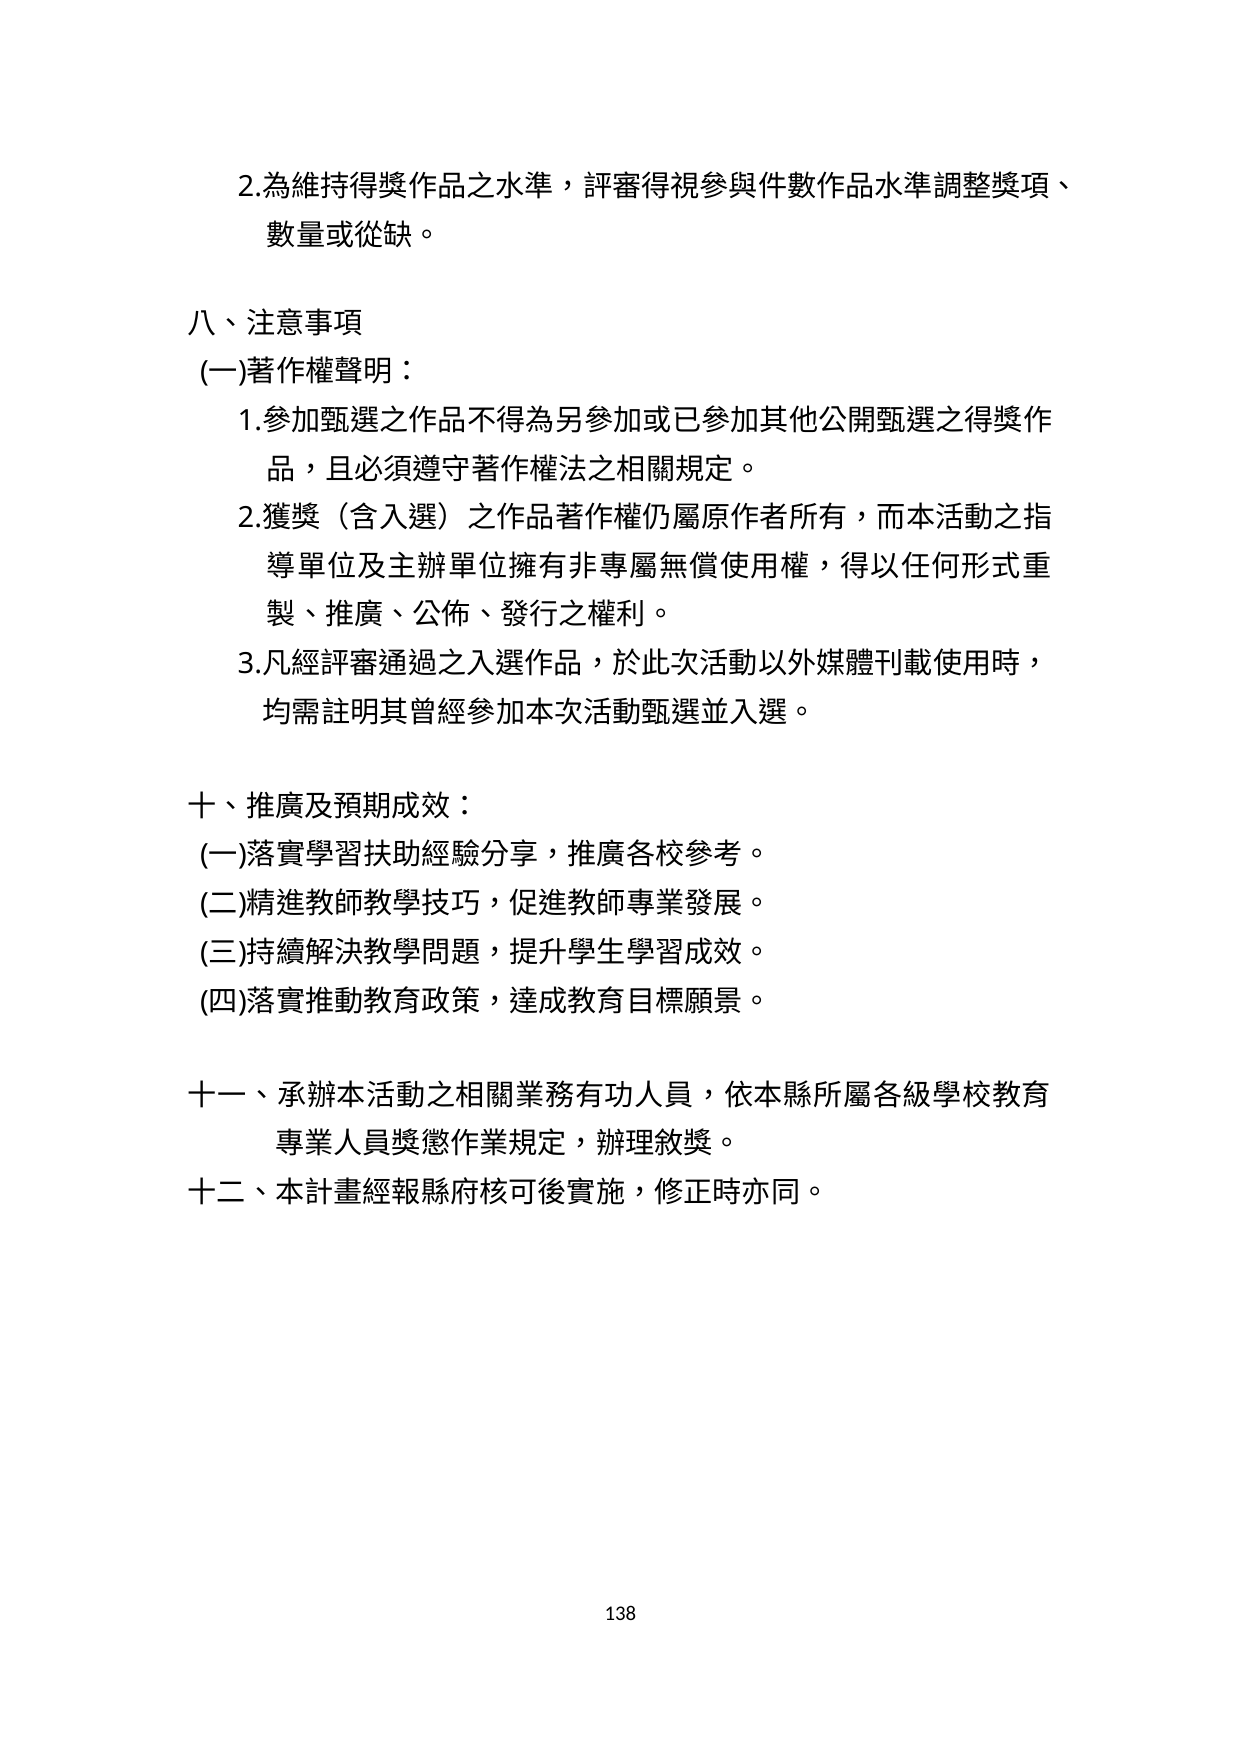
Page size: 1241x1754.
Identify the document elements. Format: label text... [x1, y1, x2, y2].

text 3.凡經評審通過之入選作品，於此次活動以外媒體刊載使用時， [237, 639, 1053, 682]
text 1.參加甄選之作品不得為另參加或已參加其他公開甄選之得獎作品，且必須遵守著作權法之相關規定。 [237, 397, 1053, 487]
text 十一、承辦本活動之相關業務有功人員，依本縣所屬各級學校教育專業人員獎懲作業規定，辦理敘獎。 [187, 1072, 1053, 1162]
text (一)著作權聲明： [200, 348, 1053, 390]
text 八、注意事項 [187, 299, 1053, 342]
subtitle 2.為維持得獎作品之水準，評審得視參與件數作品水準調整獎項、數量或從缺。 [237, 162, 1053, 253]
text 十二、本計畫經報縣府核可後實施，修正時亦同。 [187, 1169, 1053, 1211]
text 十、推廣及預期成效： [187, 782, 1053, 825]
text (二)精進教師教學技巧，促進教師專業發展。 [200, 880, 1053, 922]
text (一)落實學習扶助經驗分享，推廣各校參考。 [200, 831, 1053, 873]
text (三)持續解決教學問題，提升學生學習成效。 [200, 928, 1053, 971]
text 均需註明其曾經參加本次活動甄選並入選。 [262, 688, 1053, 731]
text 2.獲獎（含入選）之作品著作權仍屬原作者所有，而本活動之指導單位及主辦單位擁有非專屬無償使用權，得以任何形式重製、推廣、公佈、發行之權利。 [237, 494, 1053, 633]
text (四)落實推動教育政策，達成教育目標願景。 [200, 977, 1053, 1019]
